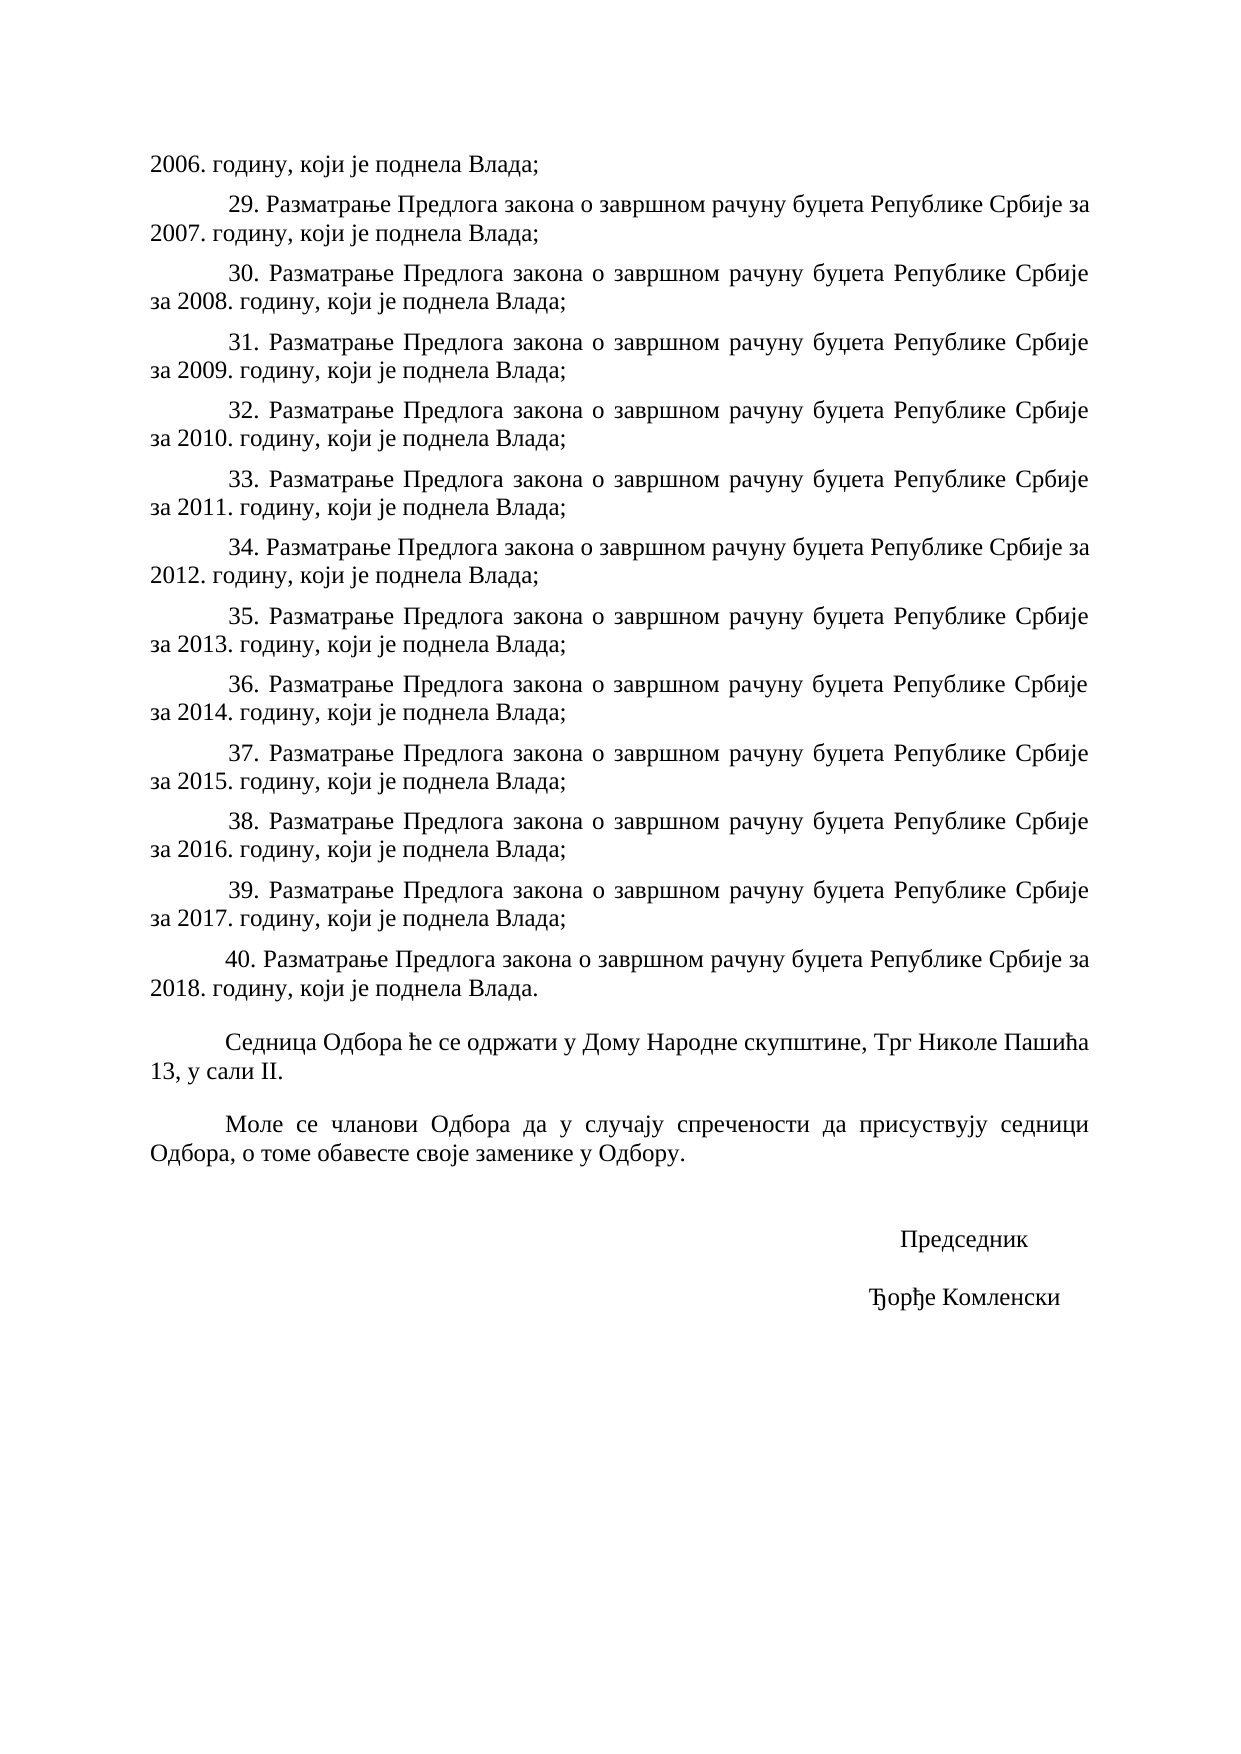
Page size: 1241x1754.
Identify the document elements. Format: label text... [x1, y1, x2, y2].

text Седница Одбора ће се одржати у Дому Народне скупштине, Трг Николе Пашића 13, у сали II. [150, 1027, 1090, 1084]
text 37. Разматрање Предлога закона о завршном рачуну буџета Републике Србије за 2015. годину, који је поднела Влада; [150, 739, 1089, 795]
text 38. Разматрање Предлога закона о завршном рачуну буџета Републике Србије за 2016. годину, који је поднела Влада; [150, 807, 1089, 863]
text 36. Разматрање Предлога закона о завршном рачуну буџета Републике Србије за 2014. годину, који је поднела Влада; [150, 670, 1088, 726]
text Председник [150, 1224, 1090, 1253]
text 34. Разматрање Предлога закона о завршном рачуну буџета Републике Србије за 2012. годину, који је поднела Влада; [150, 533, 1090, 589]
text 31. Разматрање Предлога закона о завршном рачуну буџета Републике Србије за 2009. годину, који је поднела Влада; [150, 328, 1089, 384]
text 40. Разматрање Предлога закона о завршном рачуну буџета Републике Србије за 2018. годину, који је поднела Влада. [150, 944, 1090, 1002]
text Моле се чланови Одбора да у случају спречености да присуствују седници Одбора, о томе обавесте своје заменике у Одбору. [150, 1109, 1090, 1167]
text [150, 150, 1090, 178]
text 33. Разматрање Предлога закона о завршном рачуну буџета Републике Србије за 2011. годину, који је поднела Влада; [150, 465, 1089, 521]
text Ђорђе Комленски [150, 1282, 1090, 1311]
text 39. Разматрање Предлога закона о завршном рачуну буџета Републике Србије за 2017. годину, који је поднела Влада; [150, 876, 1089, 932]
text 35. Разматрање Предлога закона о завршном рачуну буџета Републике Србије за 2013. годину, који је поднела Влада; [150, 602, 1089, 658]
text 30. Разматрање Предлога закона о завршном рачуну буџета Републике Србије за 2008. годину, који је поднела Влада; [150, 259, 1089, 315]
text 29. Разматрање Предлога закона о завршном рачуну буџета Републике Србије за 2007. годину, који је поднела Влада; [150, 191, 1090, 247]
text 32. Разматрање Предлога закона о завршном рачуну буџета Републике Србије за 2010. годину, који је поднела Влада; [150, 396, 1089, 452]
